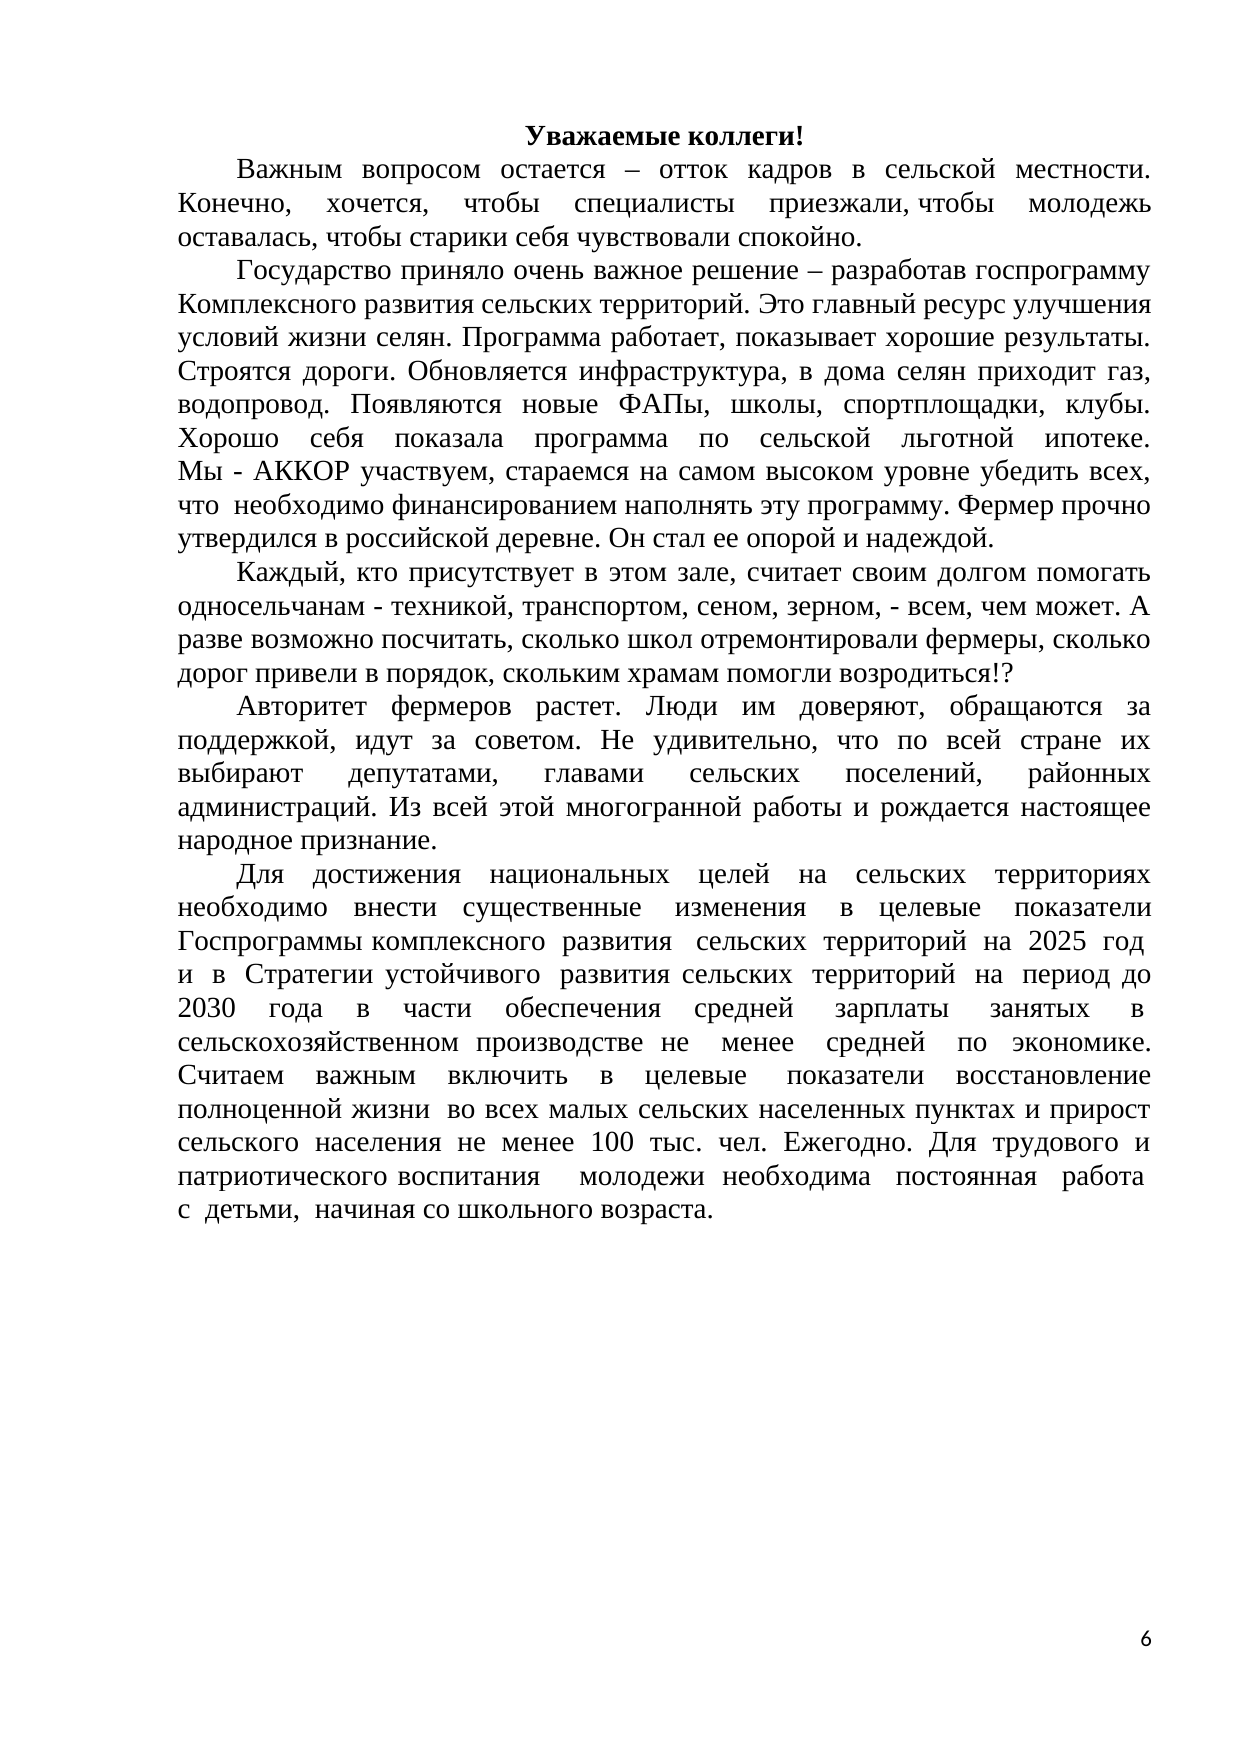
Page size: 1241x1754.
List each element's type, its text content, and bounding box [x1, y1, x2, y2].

text Уважаемые коллеги! [177, 118, 1152, 152]
text Авторитет фермеров растет. Люди им доверяют, обращаются за поддержкой, идут за советом. Не удивительно, что по всей стране их выбирают депутатами, главами сельских поселений, районных администраций. Из всей этой многогранной работы и рождается настоящее народное признание. [177, 688, 1152, 856]
text Государство приняло очень важное решение – разработав госпрограмму Комплексного развития сельских территорий. Это главный ресурс улучшения условий жизни селян. Программа работает, показывает хорошие результаты. Строятся дороги. Обновляется инфраструктура, в дома селян приходит газ, водопровод. Появляются новые ФАПы, школы, спортплощадки, клубы. Хорошо себя показала программа по сельской льготной ипотеке. Мы - АККОР участвуем, стараемся на самом высоком уровне убедить всех, что необходимо финансированием наполнять эту программу. Фермер прочно утвердился в российской деревне. Он стал ее опорой и надеждой. [177, 252, 1152, 554]
text Важным вопросом остается – отток кадров в сельской местности. Конечно, хочется, чтобы специалисты приезжали, чтобы молодежь оставалась, чтобы старики себя чувствовали спокойно. [177, 152, 1152, 252]
text Для достижения национальных целей на сельских территориях необходимо внести существенные изменения в целевые показатели Госпрограммы комплексного развития сельских территорий на 2025 год и в Стратегии устойчивого развития сельских территорий на период до 2030 года в части обеспечения средней зарплаты занятых в сельскохозяйственном производстве не менее средней по экономике. Считаем важным включить в целевые показатели восстановление полноценной жизни во всех малых сельских населенных пунктах и прирост сельского населения не менее 100 тыс. чел. Ежегодно. Для трудового и патриотического воспитания молодежи необходима постоянная работа с детьми, начиная со школьного возраста. [177, 856, 1152, 923]
text Каждый, кто присутствует в этом зале, считает своим долгом помогать односельчанам - техникой, транспортом, сеном, зерном, - всем, чем может. А разве возможно посчитать, сколько школ отремонтировали фермеры, сколько дорог привели в порядок, скольким храмам помогли возродиться!? [177, 554, 1152, 688]
